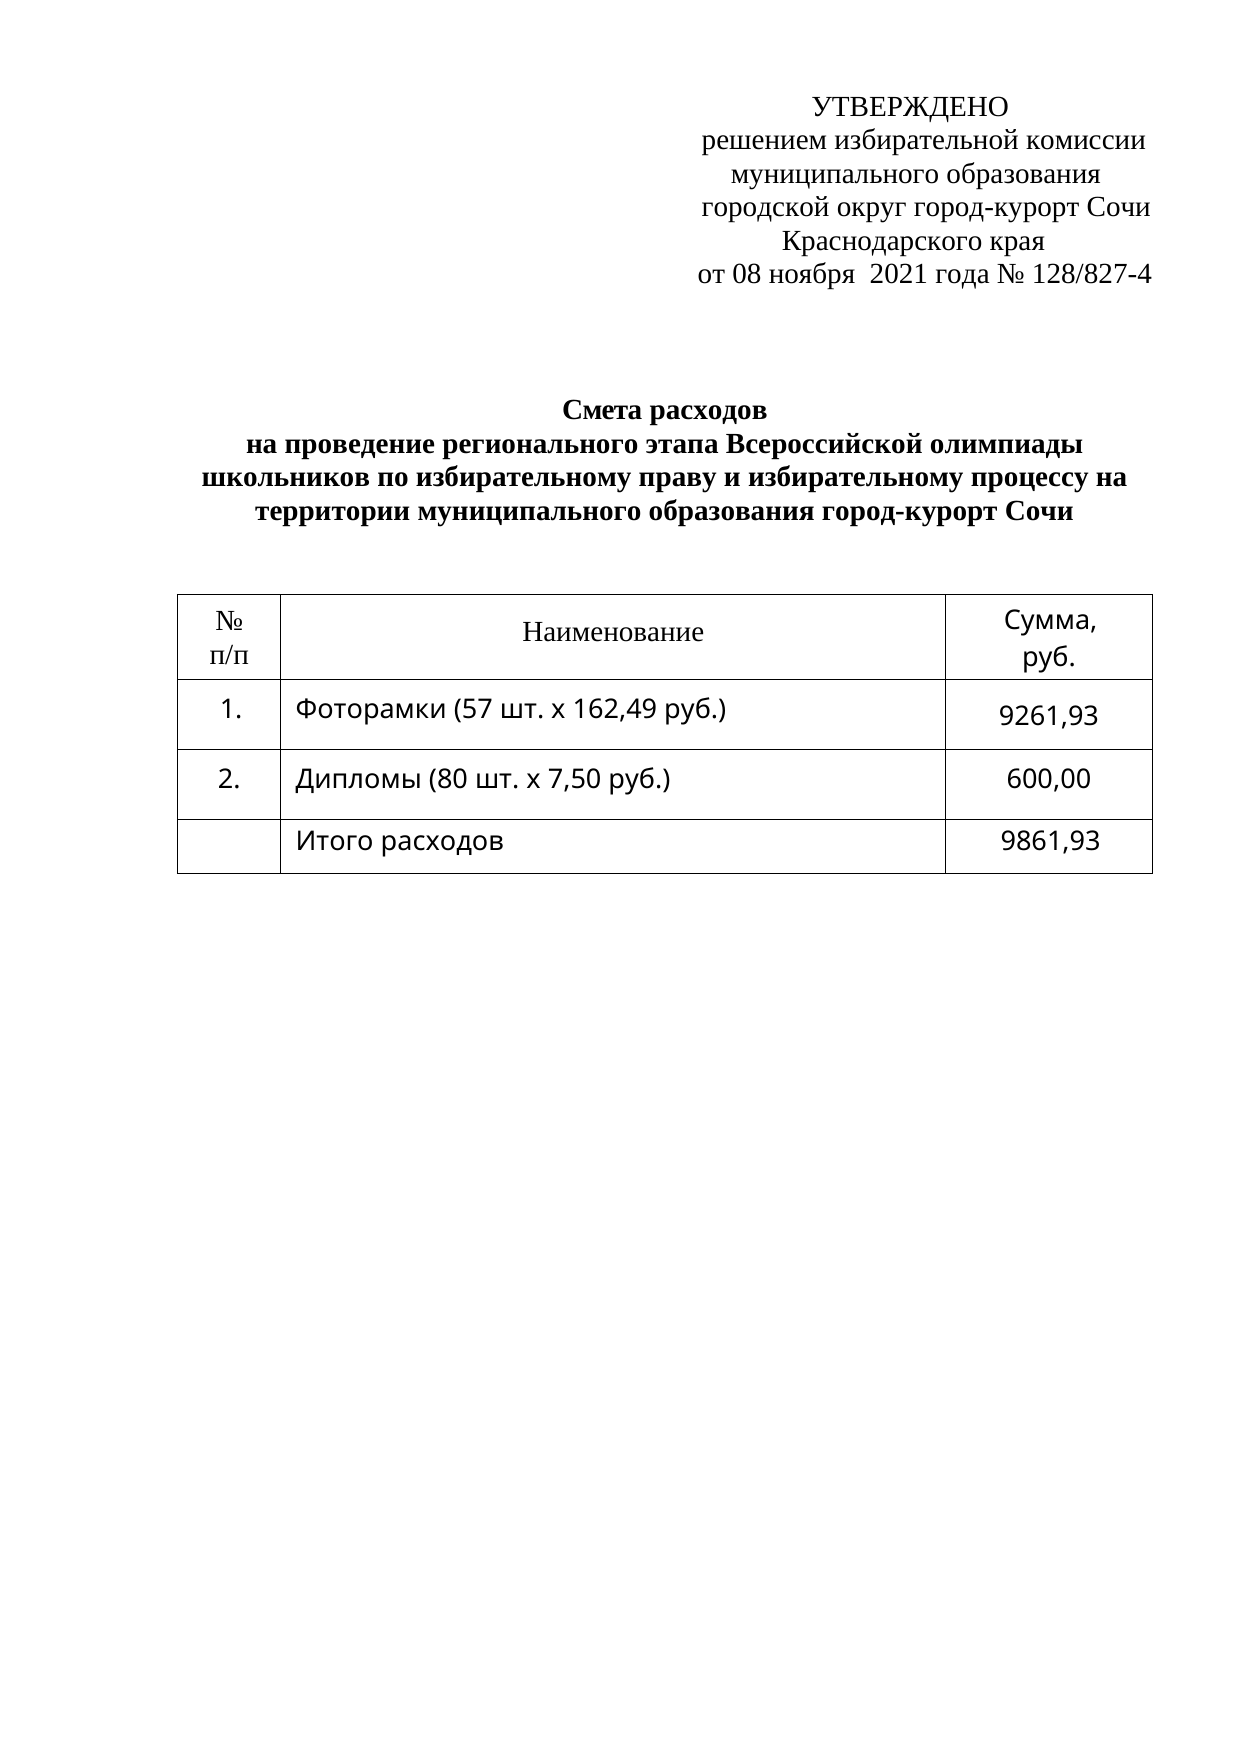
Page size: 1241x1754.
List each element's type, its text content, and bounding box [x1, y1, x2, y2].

text от 08 ноября 2021 года № 128/827-4 [177, 256, 1152, 290]
table_cell 9861,93 [946, 820, 1152, 873]
table_cell Итого расходов [281, 820, 945, 873]
text УТВЕРЖДЕНО [723, 89, 1152, 122]
table_cell Фоторамки (57 шт. х 162,49 руб.) [281, 680, 945, 749]
text Краснодарского края [694, 223, 1152, 256]
table_header Сумма, руб. [946, 595, 1152, 679]
table_header № п/п [178, 595, 280, 679]
text решением избирательной комиссии [694, 122, 1152, 156]
table_header Наименование [281, 595, 945, 679]
table_cell Дипломы (80 шт. х 7,50 руб.) [281, 750, 945, 818]
table_cell 600,00 [946, 750, 1152, 818]
text муниципального образования [694, 156, 1152, 189]
table_cell [178, 820, 280, 873]
text городской округ город-курорт Сочи [694, 189, 1152, 223]
table_cell 1. [178, 680, 280, 749]
table_cell 2. [178, 750, 280, 818]
text Смета расходов на проведение регионального этапа Всероссийской олимпиады школьников по избирательному праву и избирательному процессу на территории муниципального образования город-курорт Сочи [177, 392, 1152, 527]
table_cell 9261,93 [946, 680, 1152, 749]
